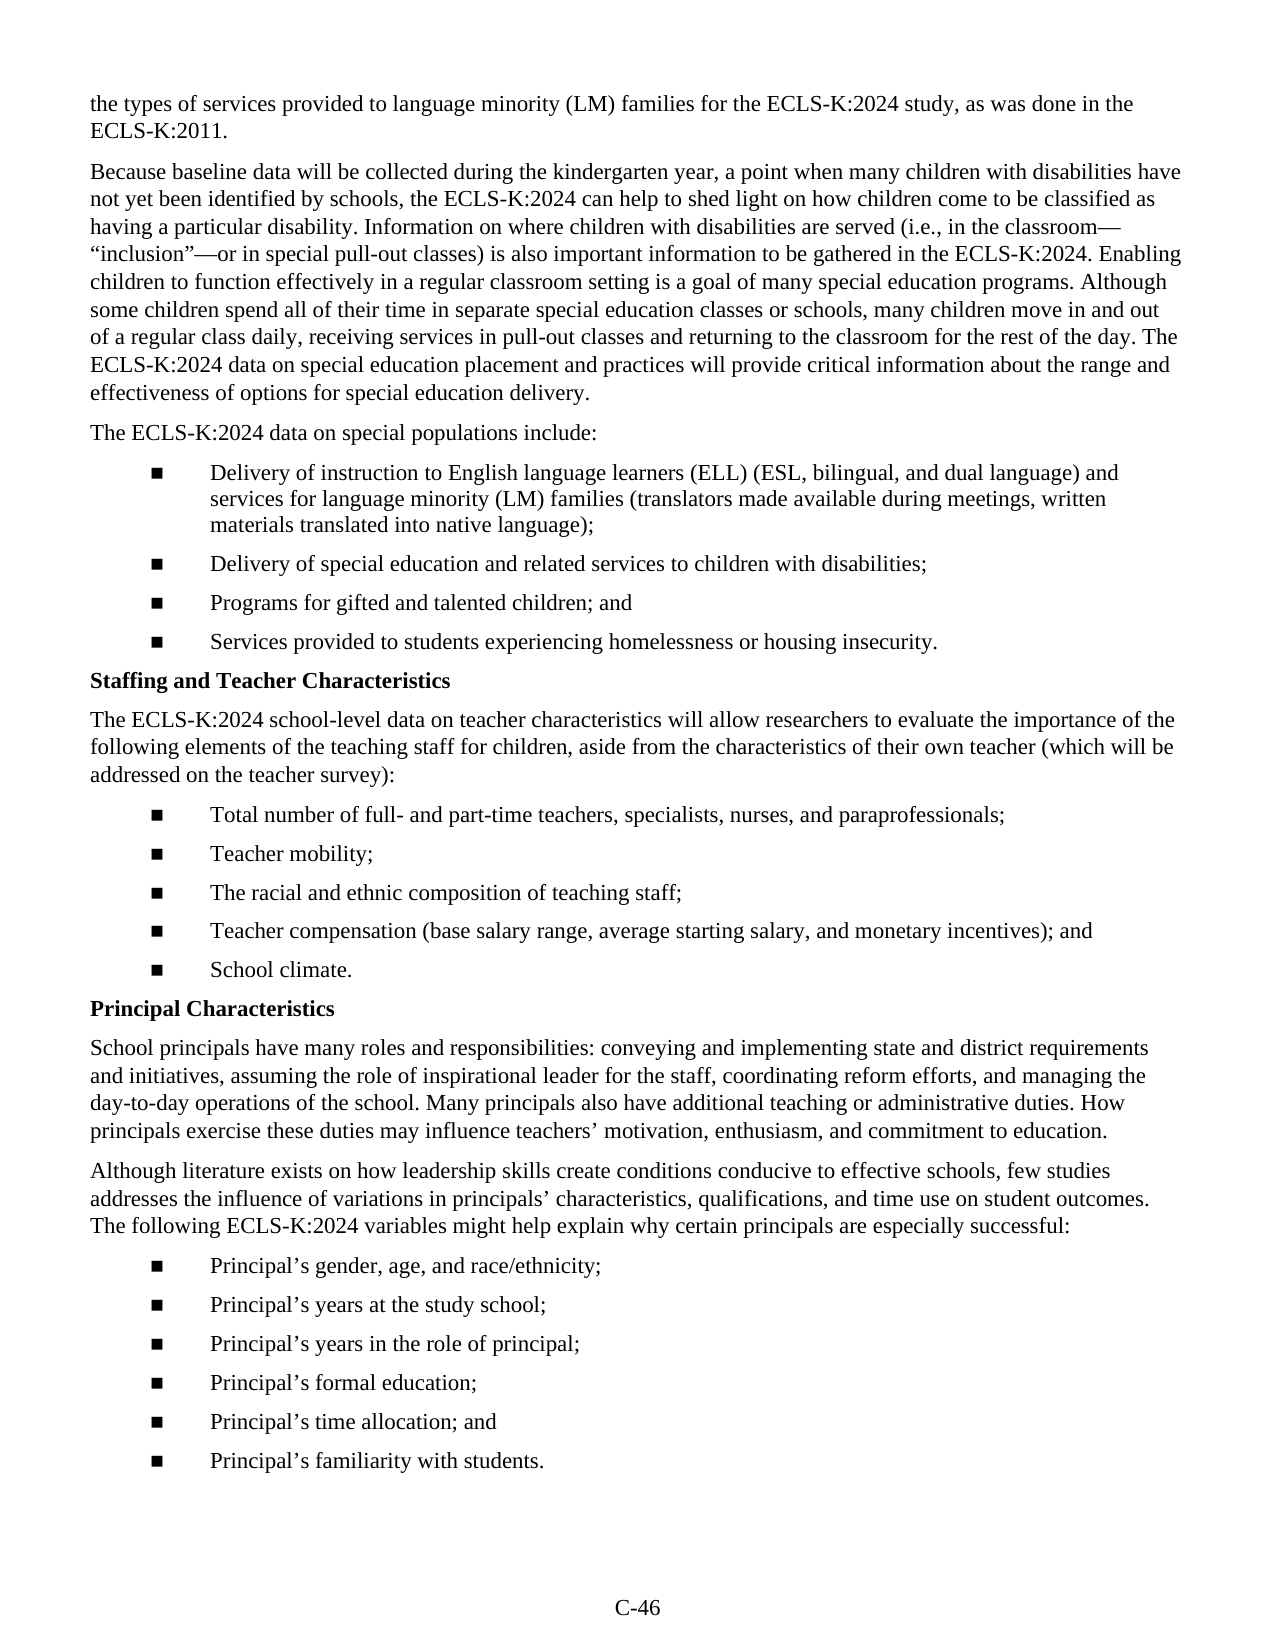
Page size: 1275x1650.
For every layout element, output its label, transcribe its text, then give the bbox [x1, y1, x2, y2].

text Delivery of special education and related services to children with disabilities; [150, 550, 1185, 577]
text Teacher compensation (base salary range, average starting salary, and monetary incentives); and [150, 918, 1185, 944]
text Principal’s years in the role of principal; [150, 1330, 1185, 1356]
text Total number of full- and part-time teachers, specialists, nurses, and paraprofessionals; [150, 801, 1185, 827]
text School climate. [150, 956, 1185, 983]
text Delivery of instruction to English language learners (ELL) (ESL, bilingual, and dual language) and services for language minority (LM) families (translators made available during meetings, written materials translated into native language); [150, 459, 1185, 538]
text Principal’s time allocation; and [150, 1408, 1185, 1434]
subtitle Principal Characteristics [90, 995, 1185, 1022]
text Because baseline data will be collected during the kindergarten year, a point when many children with disabilities have not yet been identified by schools, the ECLS-K:2024 can help to shed light on how children come to be classified as having a particular disability. Information on where children with disabilities are served (i.e., in the classroom— “inclusion”—or in special pull-out classes) is also important information to be gathered in the ECLS-K:2024. Enabling children to function effectively in a regular classroom setting is a goal of many special education programs. Although some children spend all of their time in separate special education classes or schools, many children move in and out of a regular class daily, receiving services in pull-out classes and returning to the classroom for the rest of the day. The ECLS-K:2024 data on special education placement and practices will provide critical information about the range and effectiveness of options for special education delivery. [90, 158, 1185, 405]
text The racial and ethnic composition of teaching staff; [150, 879, 1185, 905]
text Principal’s formal education; [150, 1369, 1185, 1395]
text Services provided to students experiencing homelessness or housing insecurity. [150, 628, 1185, 654]
text The ECLS-K:2024 data on special populations include: [90, 419, 1185, 445]
text Programs for gifted and talented children; and [150, 589, 1185, 616]
subtitle Staffing and Teacher Characteristics [90, 667, 1185, 693]
text Teacher mobility; [150, 840, 1185, 866]
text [90, 90, 1185, 144]
text Principal’s years at the study school; [150, 1291, 1185, 1318]
text Principal’s gender, age, and race/ethnicity; [150, 1252, 1185, 1279]
text Principal’s familiarity with students. [150, 1447, 1185, 1473]
text Although literature exists on how leadership skills create conditions conducive to effective schools, few studies addresses the influence of variations in principals’ characteristics, qualifications, and time use on student outcomes. The following ECLS-K:2024 variables might help explain why certain principals are especially successful: [90, 1157, 1185, 1239]
text The ECLS-K:2024 school-level data on teacher characteristics will allow researchers to evaluate the importance of the following elements of the teaching staff for children, aside from the characteristics of their own teacher (which will be addressed on the teacher survey): [90, 706, 1185, 787]
text School principals have many roles and responsibilities: conveying and implementing state and district requirements and initiatives, assuming the role of inspirational leader for the staff, coordinating reform efforts, and managing the day-to-day operations of the school. Many principals also have additional teaching or administrative duties. How principals exercise these duties may influence teachers’ motivation, enthusiasm, and commitment to education. [90, 1034, 1185, 1143]
